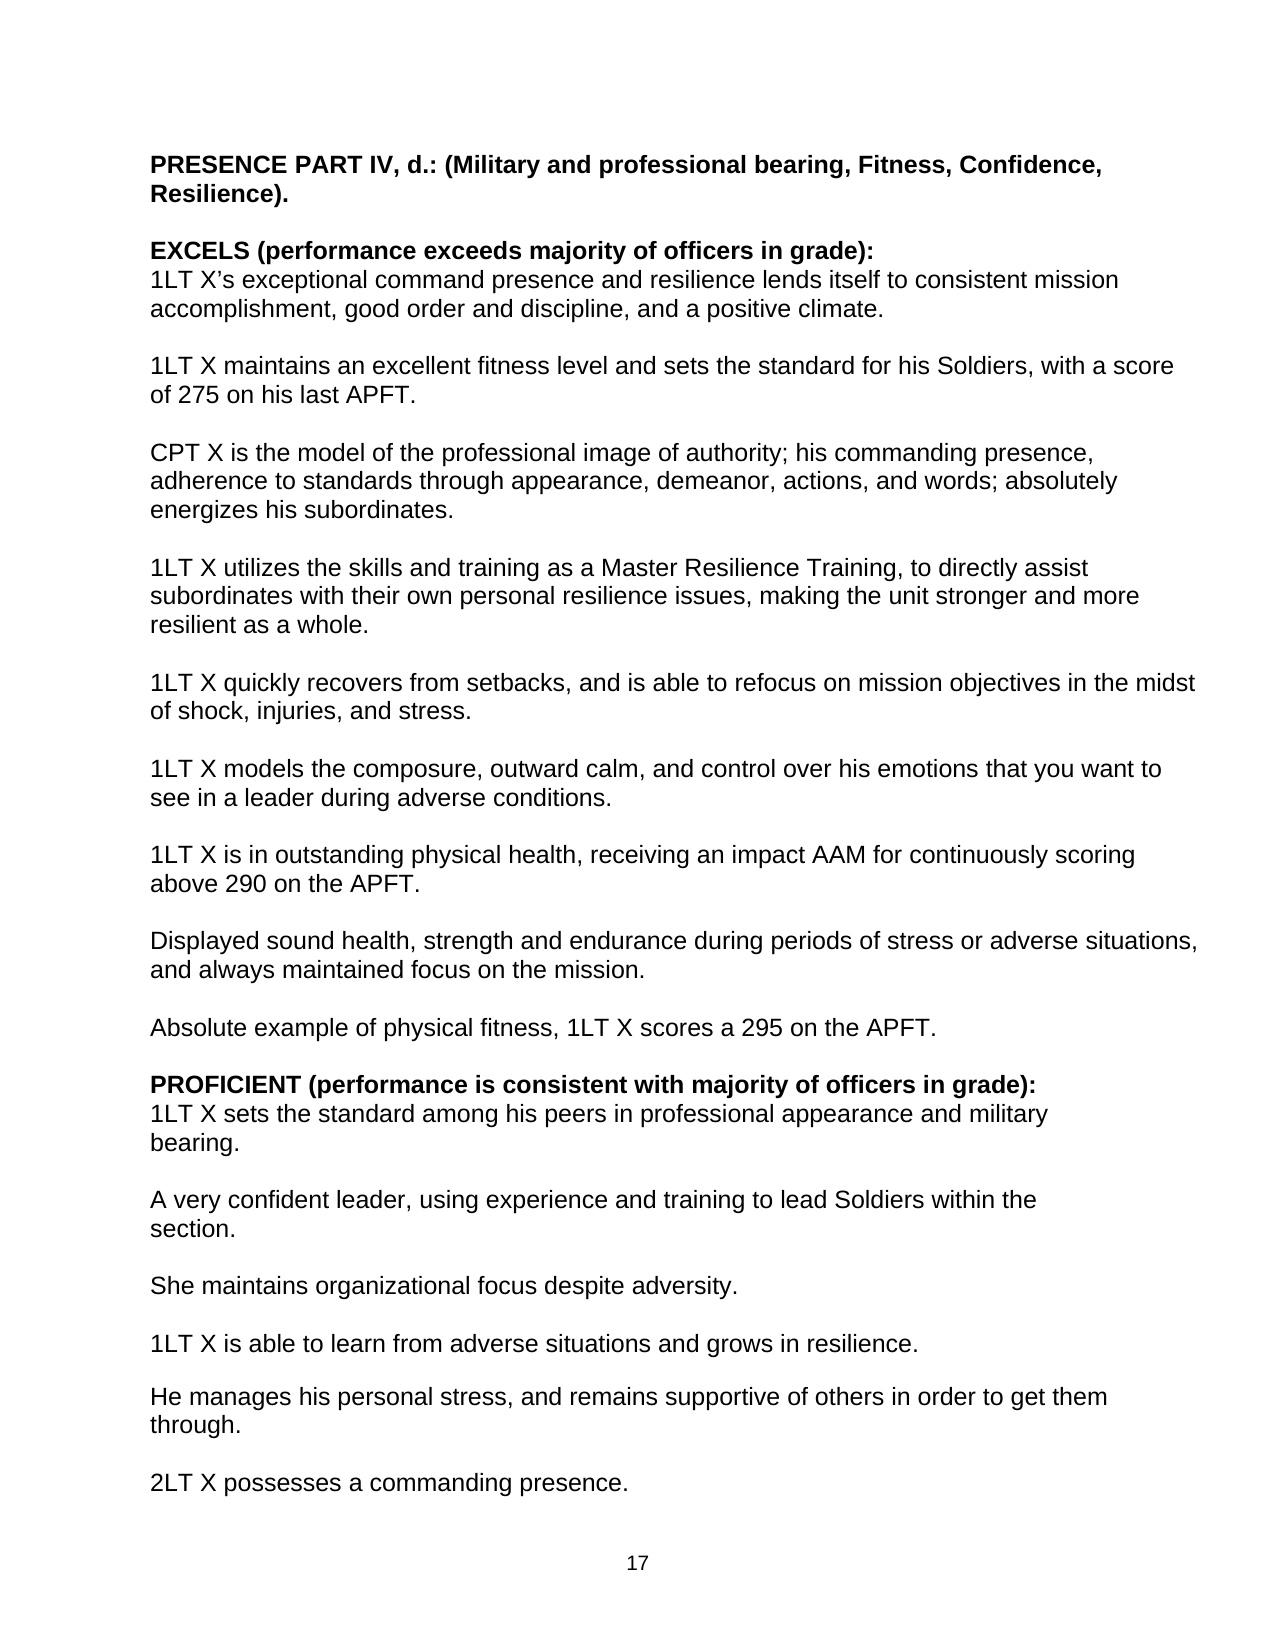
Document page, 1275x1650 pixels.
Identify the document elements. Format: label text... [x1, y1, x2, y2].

text 1LT X quickly recovers from setbacks, and is able to refocus on mission objectives in the midst of shock, injuries, and stress. [150, 667, 1200, 725]
text 1LT X maintains an excellent fitness level and sets the standard for his Soldiers, with a score of 275 on his last APFT. [150, 351, 1200, 409]
text PROFICIENT (performance is consistent with majority of officers in grade): [150, 1070, 1125, 1099]
text 1LT X sets the standard among his peers in professional appearance and military bearing. [150, 1099, 1125, 1156]
text PRESENCE PART IV, d.: (Military and professional bearing, Fitness, Confidence, Resilience). [150, 150, 1200, 207]
text He manages his personal stress, and remains supportive of others in order to get them through. [150, 1382, 1125, 1439]
text 1LT X’s exceptional command presence and resilience lends itself to consistent mission accomplishment, good order and discipline, and a positive climate. [150, 265, 1125, 322]
text 1LT X utilizes the skills and training as a Master Resilience Training, to directly assist subordinates with their own personal resilience issues, making the unit stronger and more resilient as a whole. [150, 552, 1200, 639]
text Absolute example of physical fitness, 1LT X scores a 295 on the APFT. [150, 1012, 1200, 1041]
text She maintains organizational focus despite adversity. [150, 1271, 1200, 1300]
text 1LT X is in outstanding physical health, receiving an impact AAM for continuously scoring above 290 on the APFT. [150, 840, 1200, 897]
text 1LT X is able to learn from adverse situations and grows in resilience. [150, 1329, 1200, 1382]
text EXCELS (performance exceeds majority of officers in grade): [150, 236, 1125, 265]
text CPT X is the model of the professional image of authority; his commanding presence, adherence to standards through appearance, demeanor, actions, and words; absolutely energizes his subordinates. [150, 437, 1200, 524]
text Displayed sound health, strength and endurance during periods of stress or adverse situations, and always maintained focus on the mission. [150, 926, 1200, 984]
text A very confident leader, using experience and training to lead Soldiers within the section. [150, 1185, 1125, 1242]
text 1LT X models the composure, outward calm, and control over his emotions that you want to see in a leader during adverse conditions. [150, 754, 1200, 811]
text 2LT X possesses a commanding presence. [150, 1468, 1125, 1497]
